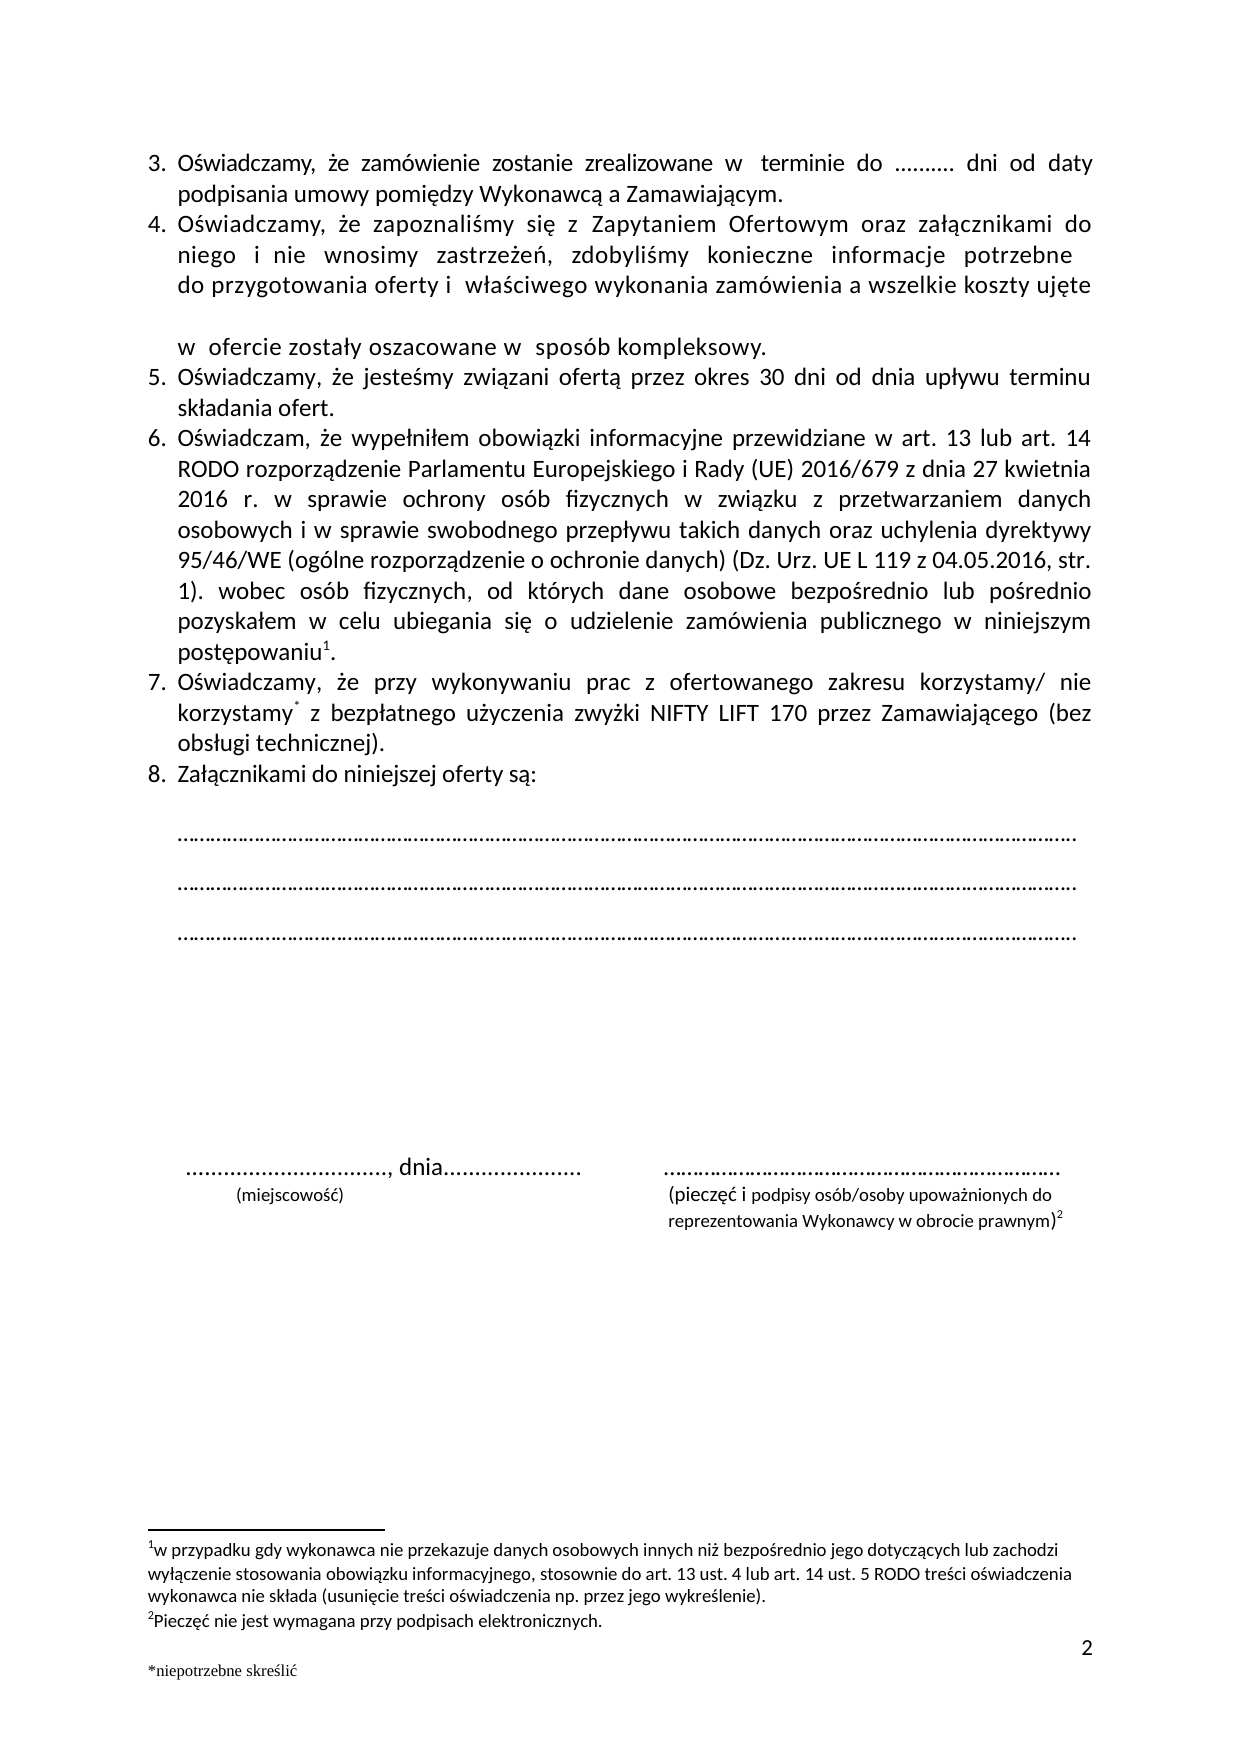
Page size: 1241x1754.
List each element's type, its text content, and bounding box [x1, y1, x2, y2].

text ……………………………………………………………………………………………………………………………………………….. [177, 917, 1078, 946]
list Oświadczamy, że przy wykonywaniu prac z ofertowanego zakresu korzystamy/ nie korzystamy* z bezpłatnego użyczenia zwyżki NIFTY LIFT 170 przez Zamawiającego (bez obsługi technicznej). [148, 666, 1093, 758]
text ……………………………………………………………………………………………………………………………………………….. [177, 818, 1078, 847]
list Oświadczamy, że jesteśmy związani ofertą przez okres 30 dni od dnia upływu terminu składania ofert. [148, 361, 1093, 422]
text ................................, dnia...................... …………………………………………………………… [185, 1151, 1093, 1182]
list Oświadczamy, że zamówienie zostanie zrealizowane w terminie do .......... dni od daty podpisania umowy pomiędzy Wykonawcą a Zamawiającym. [148, 148, 1093, 209]
list Oświadczamy, że zapoznaliśmy się z Zapytaniem Ofertowym oraz załącznikami do niego i nie wnosimy zastrzeżeń, zdobyliśmy konieczne informacje potrzebne do przygotowania oferty i właściwego wykonania zamówienia a wszelkie koszty ujęte w ofercie zostały oszacowane w sposób kompleksowy. [148, 209, 1093, 361]
list Oświadczam, że wypełniłem obowiązki informacyjne przewidziane w art. 13 lub art. 14 RODO rozporządzenie Parlamentu Europejskiego i Rady (UE) 2016/679 z dnia 27 kwietnia 2016 r. w sprawie ochrony osób fizycznych w związku z przetwarzaniem danych osobowych i w sprawie swobodnego przepływu takich danych oraz uchylenia dyrektywy 95/46/WE (ogólne rozporządzenie o ochronie danych) (Dz. Urz. UE L 119 z 04.05.2016, str. 1). wobec osób fizycznych, od których dane osobowe bezpośrednio lub pośrednio pozyskałem w celu ubiegania się o udzielenie zamówienia publicznego w niniejszym postępowaniu. [148, 422, 1093, 666]
text (miejscowość) (pieczęć i podpisy osób/osoby upoważnionych do reprezentowania Wykonawcy w obrocie prawnym) [185, 1182, 1093, 1232]
text ……………………………………………………………………………………………………………………………………………….. [177, 867, 1078, 897]
list Załącznikami do niniejszej oferty są: [148, 758, 1093, 788]
